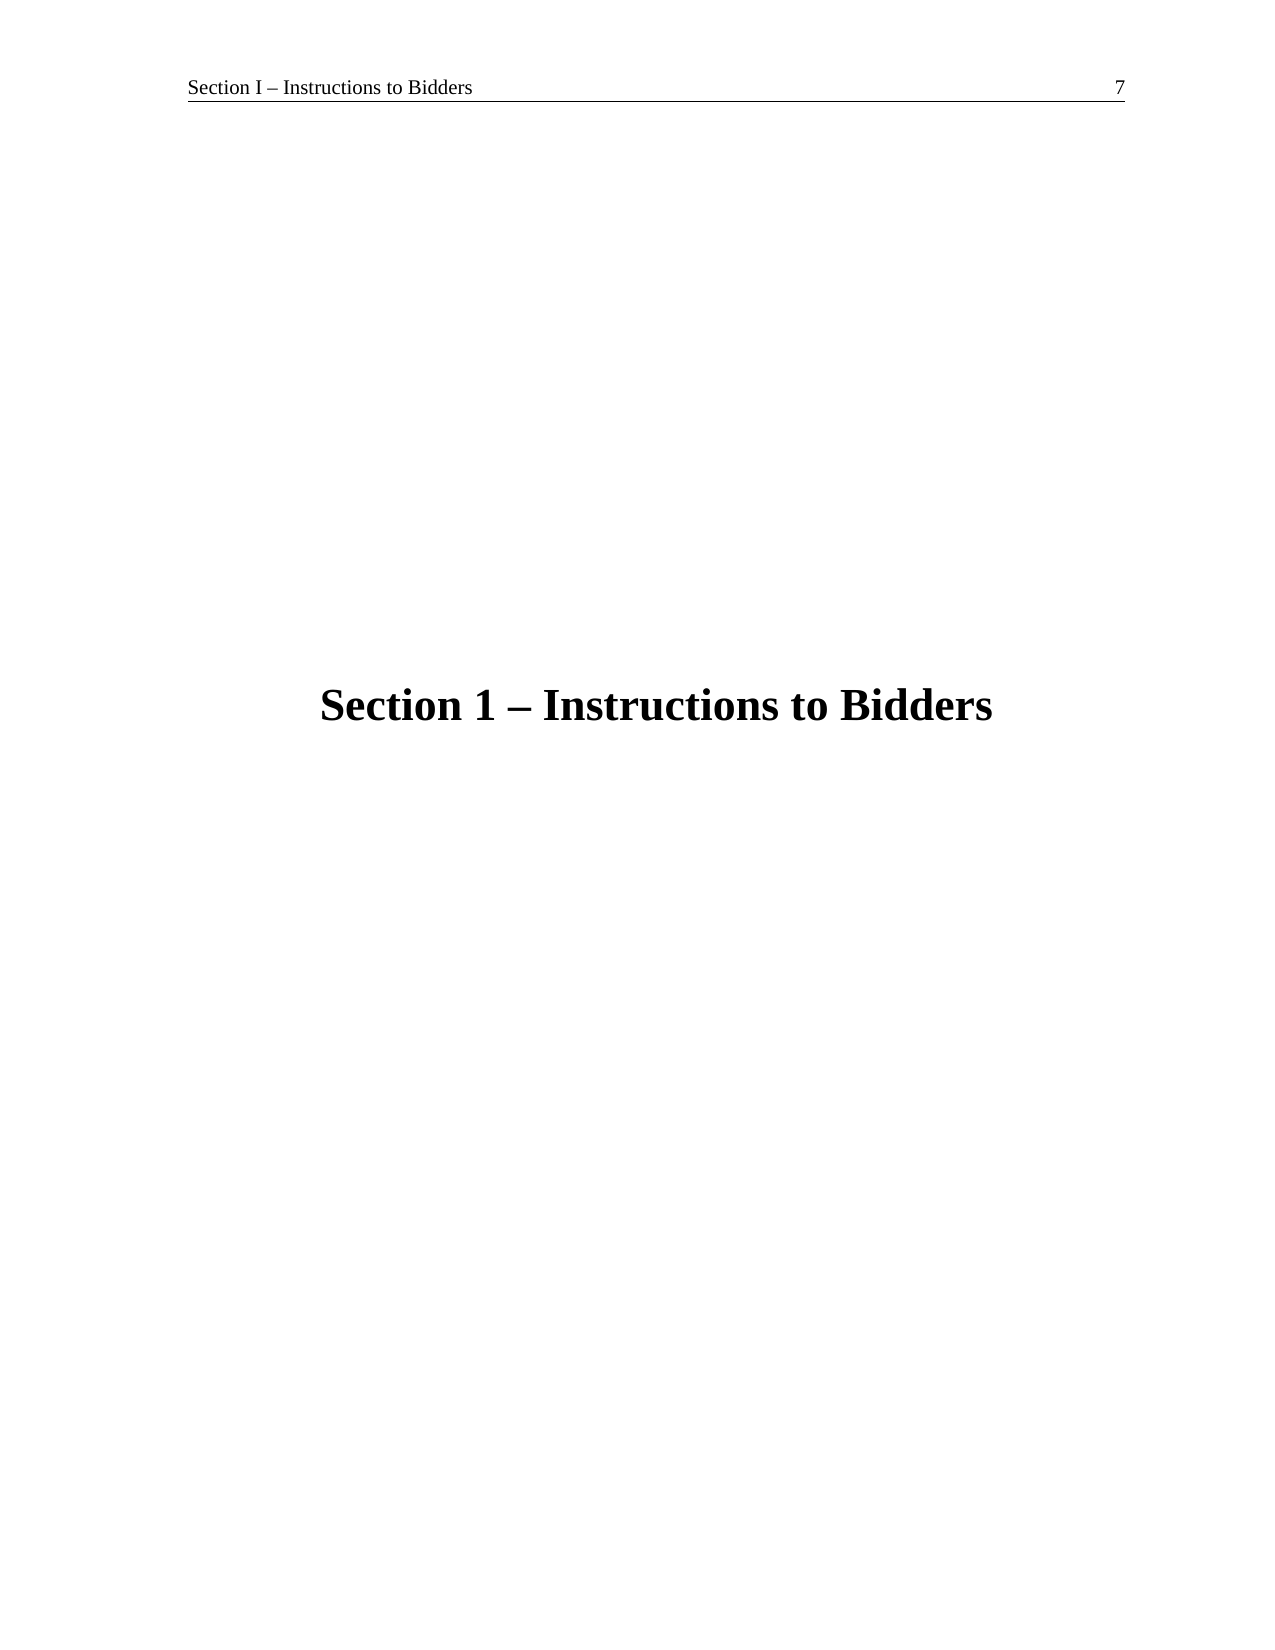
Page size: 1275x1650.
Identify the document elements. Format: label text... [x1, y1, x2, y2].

text Section 1 – Instructions to Bidders [187, 677, 1125, 730]
